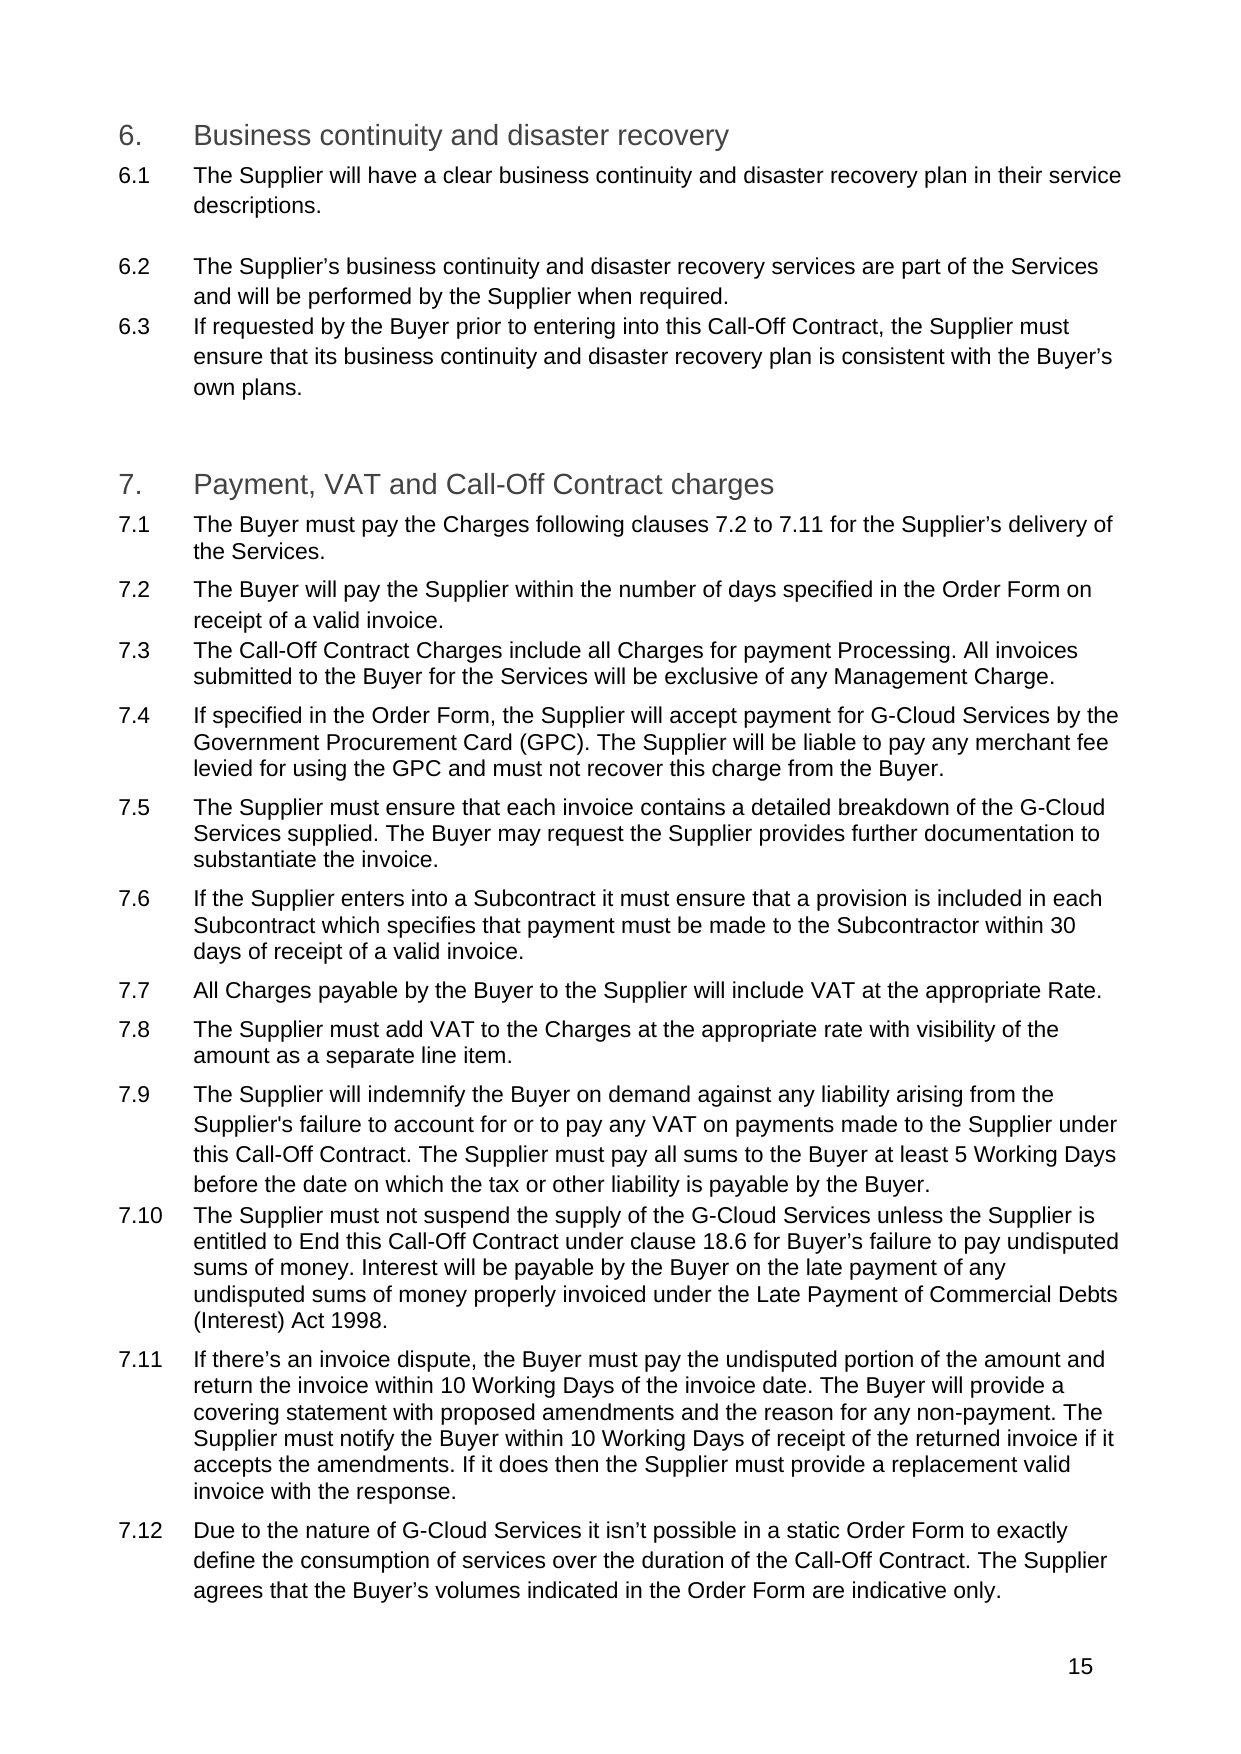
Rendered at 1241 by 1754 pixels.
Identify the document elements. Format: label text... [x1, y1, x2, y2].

text 7.5 The Supplier must ensure that each invoice contains a detailed breakdown of the G-Cloud Services supplied. The Buyer may request the Supplier provides further documentation to substantiate the invoice. [118, 794, 1122, 873]
text 6.1 The Supplier will have a clear business continuity and disaster recovery plan in their service descriptions. [118, 162, 1122, 219]
text 7.12 Due to the nature of G-Cloud Services it isn’t possible in a static Order Form to exactly define the consumption of services over the duration of the Call-Off Contract. The Supplier agrees that the Buyer’s volumes indicated in the Order Form are indicative only. [118, 1517, 1122, 1603]
text 7.10 The Supplier must not suspend the supply of the G-Cloud Services unless the Supplier is entitled to End this Call-Off Contract under clause 18.6 for Buyer’s failure to pay undisputed sums of money. Interest will be payable by the Buyer on the late payment of any undisputed sums of money properly invoiced under the Late Payment of Commercial Debts (Interest) Act 1998. [118, 1202, 1122, 1333]
text 7.8 The Supplier must add VAT to the Charges at the appropriate rate with visibility of the amount as a separate line item. [118, 1016, 1122, 1068]
text 6.3 If requested by the Buyer prior to entering into this Call-Off Contract, the Supplier must ensure that its business continuity and disaster recovery plan is consistent with the Buyer’s own plans. [118, 313, 1122, 400]
text 7.7 All Charges payable by the Buyer to the Supplier will include VAT at the appropriate Rate. [118, 977, 1122, 1003]
text 7.2 The Buyer will pay the Supplier within the number of days specified in the Order Form on receipt of a valid invoice. [118, 576, 1122, 633]
text 7.6 If the Supplier enters into a Subcontract it must ensure that a provision is included in each Subcontract which specifies that payment must be made to the Subcontractor within 30 days of receipt of a valid invoice. [118, 885, 1122, 964]
text 7.4 If specified in the Order Form, the Supplier will accept payment for G-Cloud Services by the Government Procurement Card (GPC). The Supplier will be liable to pay any merchant fee levied for using the GPC and must not recover this charge from the Buyer. [118, 702, 1122, 781]
text 7.3 The Call-Off Contract Charges include all Charges for payment Processing. All invoices submitted to the Buyer for the Services will be exclusive of any Management Charge. [118, 637, 1122, 689]
text 7.9 The Supplier will indemnify the Buyer on demand against any liability arising from the Supplier's failure to account for or to pay any VAT on payments made to the Supplier under this Call-Off Contract. The Supplier must pay all sums to the Buyer at least 5 Working Days before the date on which the tax or other liability is payable by the Buyer. [118, 1081, 1122, 1198]
text 7.11 If there’s an invoice dispute, the Buyer must pay the undisputed portion of the amount and return the invoice within 10 Working Days of the invoice date. The Buyer will provide a covering statement with proposed amendments and the reason for any non-payment. The Supplier must notify the Buyer within 10 Working Days of receipt of the returned invoice if it accepts the amendments. If it does then the Supplier must provide a replacement valid invoice with the response. [118, 1346, 1122, 1504]
subtitle 6. Business continuity and disaster recovery [118, 118, 1122, 152]
text 7.1 The Buyer must pay the Charges following clauses 7.2 to 7.11 for the Supplier’s delivery of the Services. [118, 511, 1122, 564]
subtitle 7. Payment, VAT and Call-Off Contract charges [118, 467, 1122, 501]
text 6.2 The Supplier’s business continuity and disaster recovery services are part of the Services and will be performed by the Supplier when required. [118, 253, 1122, 309]
